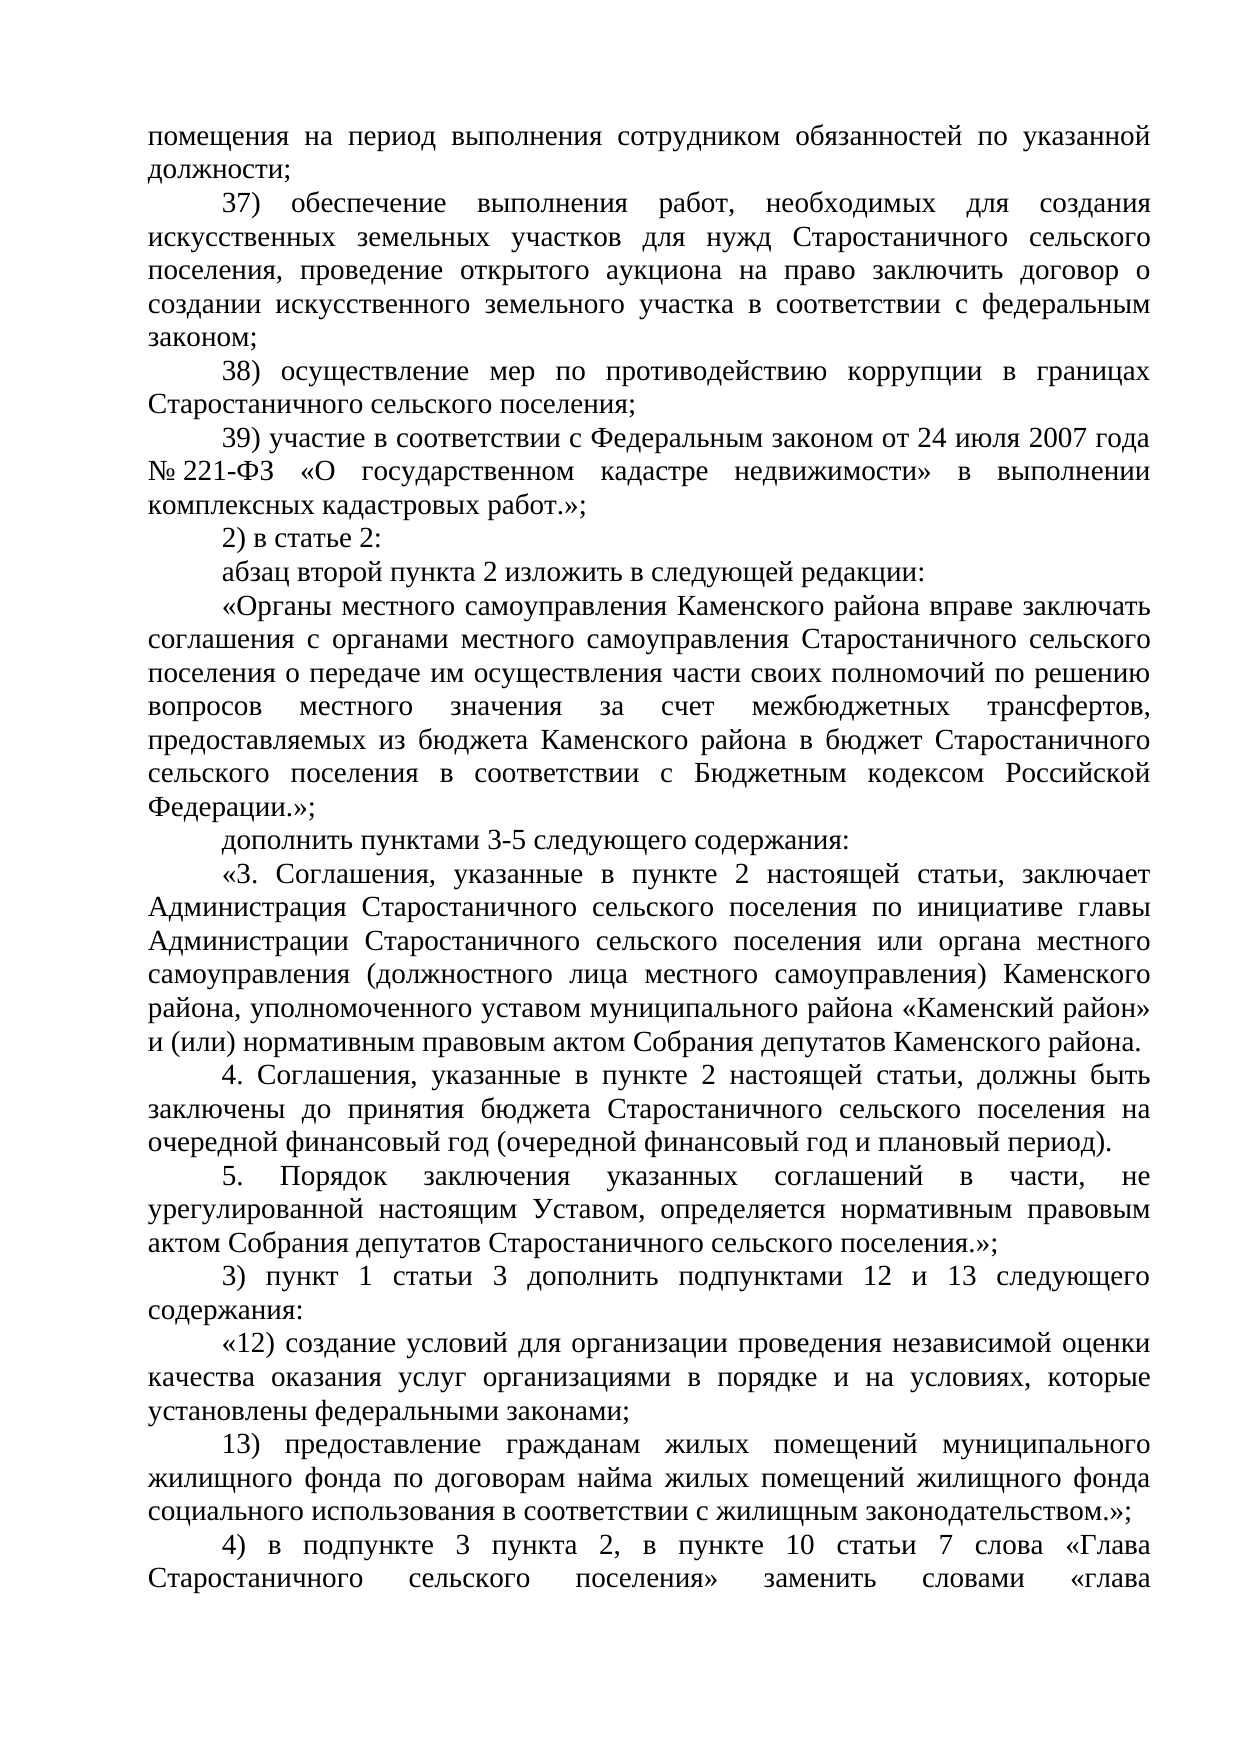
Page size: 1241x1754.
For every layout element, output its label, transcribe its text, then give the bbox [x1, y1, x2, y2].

text 5. Порядок заключения указанных соглашений в части, не урегулированной настоящим Уставом, определяется нормативным правовым актом Собрания депутатов Старостаничного сельского поселения.»; [148, 1158, 1152, 1258]
text 39) участие в соответствии с Федеральным законом от 24 июля 2007 года № 221-ФЗ «О государственном кадастре недвижимости» в выполнении комплексных кадастровых работ.»; [148, 420, 1152, 521]
text 3) пункт 1 статьи 3 дополнить подпунктами 12 и 13 следующего содержания: [148, 1258, 1152, 1326]
text «12) создание условий для организации проведения независимой оценки качества оказания услуг организациями в порядке и на условиях, которые установлены федеральными законами; [148, 1326, 1152, 1426]
text 38) осуществление мер по противодействию коррупции в границах Старостаничного сельского поселения; [148, 353, 1152, 420]
text 13) предоставление гражданам жилых помещений муниципального жилищного фонда по договорам найма жилых помещений жилищного фонда социального использования в соответствии с жилищным законодательством.»; [148, 1426, 1152, 1527]
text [148, 118, 1152, 185]
text 37) обеспечение выполнения работ, необходимых для создания искусственных земельных участков для нужд Старостаничного сельского поселения, проведение открытого аукциона на право заключить договор о создании искусственного земельного участка в соответствии с федеральным законом; [148, 185, 1152, 353]
text 2) в статье 2: [148, 521, 1152, 554]
text «3. Соглашения, указанные в пункте 2 настоящей статьи, заключает Администрация Старостаничного сельского поселения по инициативе главы Администрации Старостаничного сельского поселения или органа местного самоуправления (должностного лица местного самоуправления) Каменского района, уполномоченного уставом муниципального района «Каменский район» и (или) нормативным правовым актом Собрания депутатов Каменского района. [148, 856, 1152, 1057]
text абзац второй пункта 2 изложить в следующей редакции: [148, 554, 1152, 588]
text дополнить пунктами 3-5 следующего содержания: [148, 822, 1152, 856]
text «Органы местного самоуправления Каменского района вправе заключать соглашения с органами местного самоуправления Старостаничного сельского поселения о передаче им осуществления части своих полномочий по решению вопросов местного значения за счет межбюджетных трансфертов, предоставляемых из бюджета Каменского района в бюджет Старостаничного сельского поселения в соответствии с Бюджетным кодексом Российской Федерации.»; [148, 588, 1152, 822]
text 4. Соглашения, указанные в пункте 2 настоящей статьи, должны быть заключены до принятия бюджета Старостаничного сельского поселения на очередной финансовый год (очередной финансовый год и плановый период). [148, 1057, 1152, 1158]
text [148, 1527, 1152, 1594]
